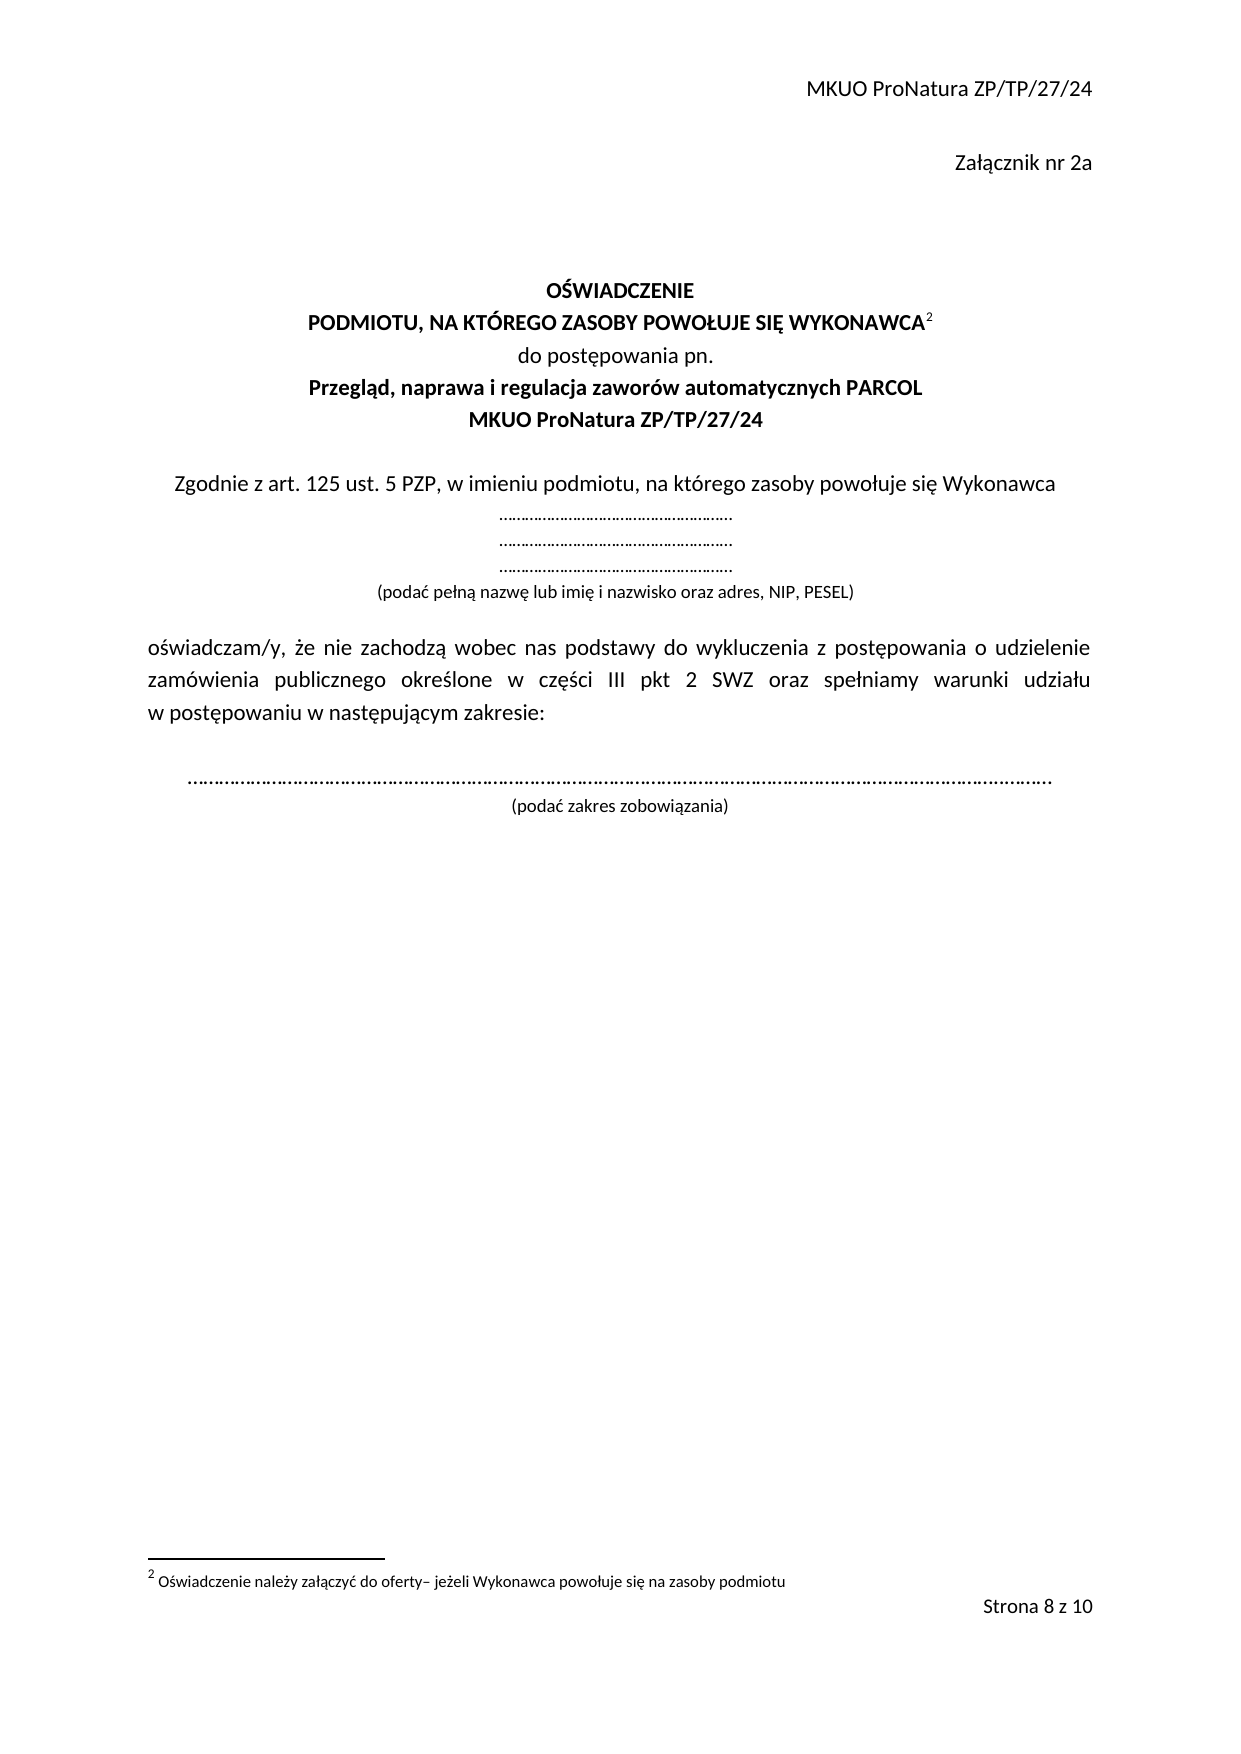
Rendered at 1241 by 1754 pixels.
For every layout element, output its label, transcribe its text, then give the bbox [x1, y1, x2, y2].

text ……………………………………………… [139, 528, 1093, 551]
text oświadczam/y, że nie zachodzą wobec nas podstawy do wykluczenia z postępowania o udzielenie zamówienia publicznego określone w części III pkt 2 SWZ oraz spełniamy warunki udziału w postępowaniu w następującym zakresie: [148, 633, 1093, 726]
text do postępowania pn. [139, 341, 1093, 369]
text ……………………………………………… [139, 502, 1093, 524]
text (podać zakres zobowiązania) [148, 794, 1093, 817]
text (podać pełną nazwę lub imię i nazwisko oraz adres, NIP, PESEL) [139, 581, 1093, 604]
text Przegląd, naprawa i regulacja zaworów automatycznych PARCOL [139, 373, 1093, 401]
text Załącznik nr 2a [148, 148, 1093, 176]
text Zgodnie z art. 125 ust. 5 PZP, w imieniu podmiotu, na którego zasoby powołuje się Wykonawca [139, 469, 1093, 497]
text MKUO ProNatura ZP/TP/27/24 [139, 405, 1093, 433]
text ………………………………………………………………………………………………………………………………………..……… [148, 762, 1093, 790]
text ……………………………………………… [139, 554, 1093, 577]
text PODMIOTU, NA KTÓREGO ZASOBY POWOŁUJE SIĘ WYKONAWCA [148, 308, 1093, 337]
text OŚWIADCZENIE [148, 276, 1093, 304]
